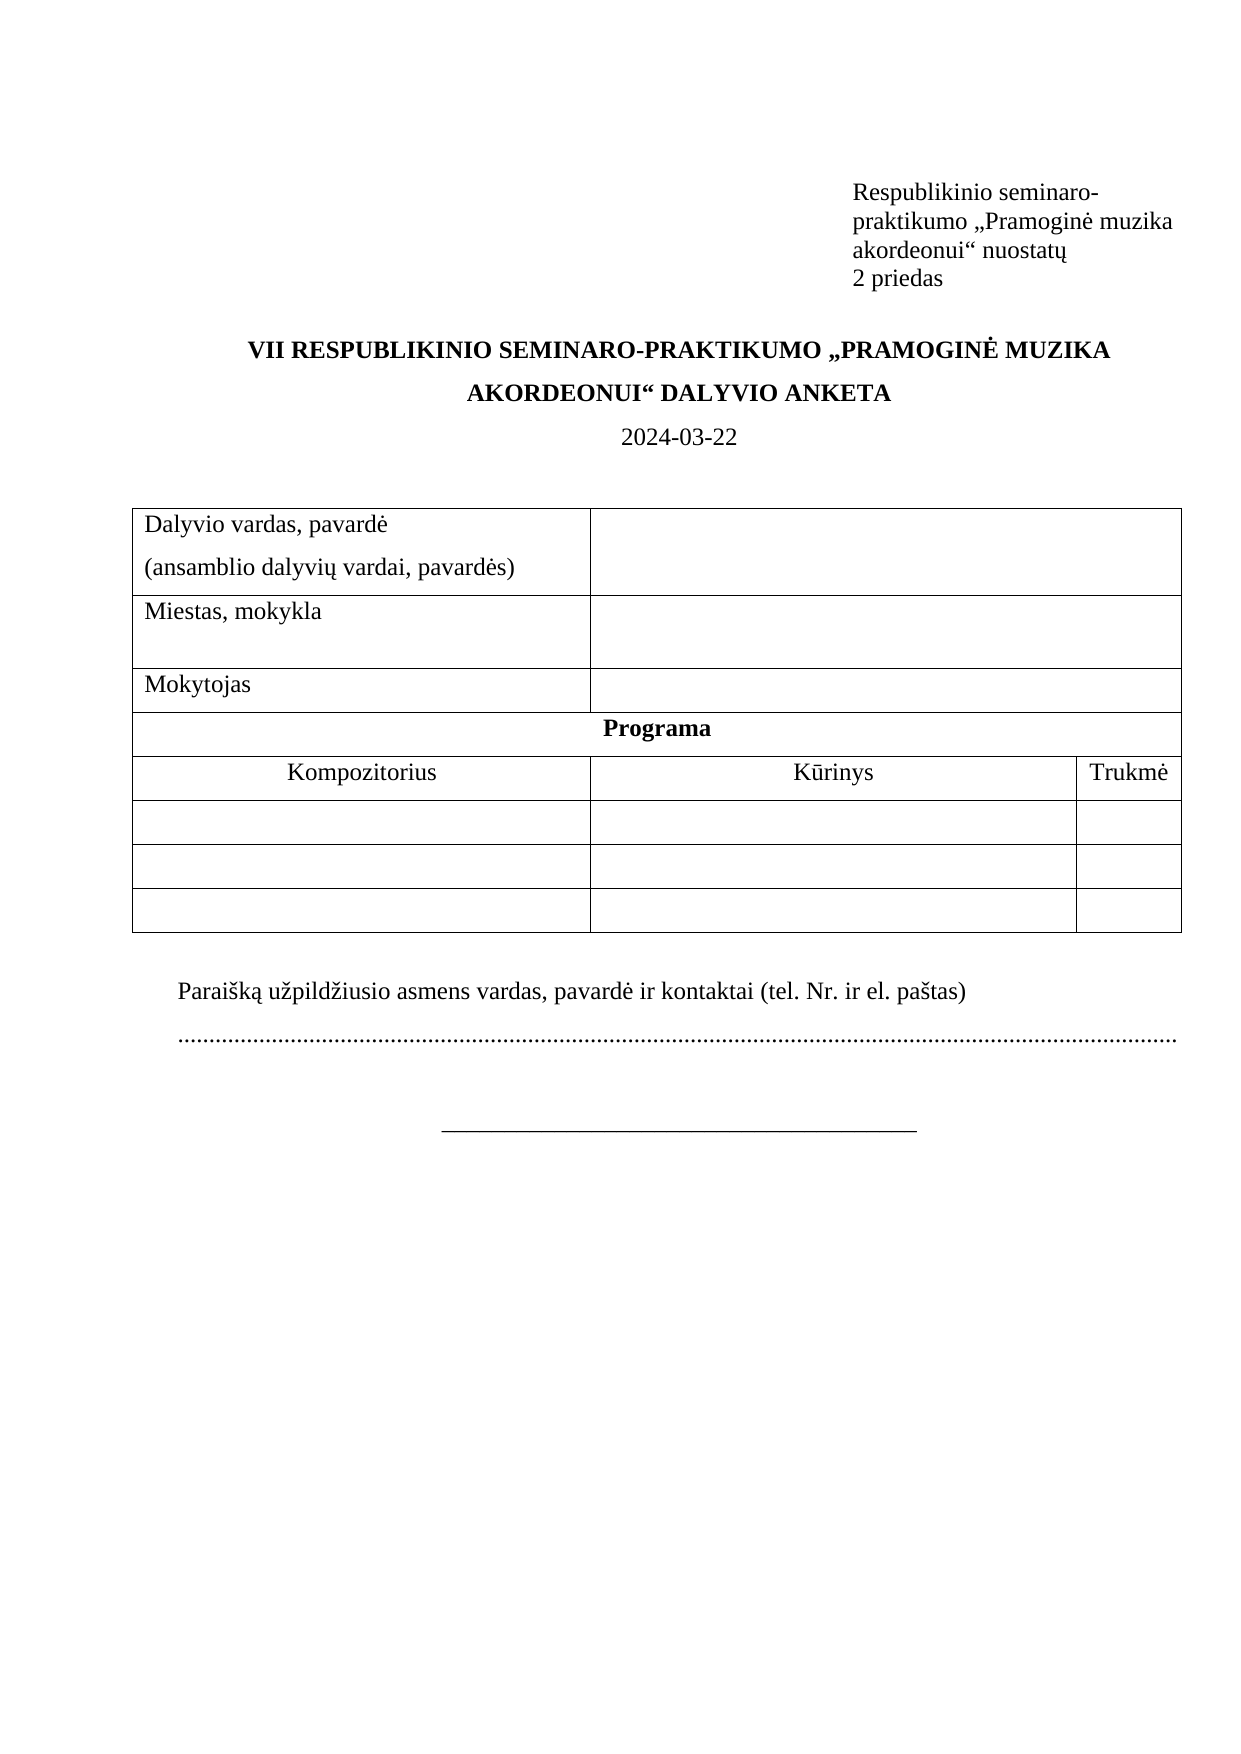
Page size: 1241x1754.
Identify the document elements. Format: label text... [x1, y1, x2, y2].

table_cell [591, 669, 1181, 712]
text Respublikinio seminaro-praktikumo „Pramoginė muzika akordeonui“ nuostatų [852, 177, 1181, 263]
text Paraišką užpildžiusio asmens vardas, pavardė ir kontaktai (tel. Nr. ir el. paštas) [177, 976, 1181, 1005]
table_cell [1077, 845, 1181, 888]
table_cell Kūrinys [591, 757, 1076, 800]
table_cell [133, 801, 590, 844]
table_cell Mokytojas [133, 669, 590, 712]
table_cell [133, 889, 590, 932]
table_cell [591, 801, 1076, 844]
table_cell [1077, 801, 1181, 844]
text VII RESPUBLIKINIO SEMINARO-PRAKTIKUMO „PRAMOGINĖ MUZIKA AKORDEONUI“ DALYVIO ANKETA [177, 335, 1181, 407]
table_cell [591, 889, 1076, 932]
table_cell [133, 845, 590, 888]
table_header [591, 509, 1181, 595]
table_cell [591, 596, 1181, 668]
table_cell Kompozitorius [133, 757, 590, 800]
text 2024-03-22 [177, 422, 1181, 450]
table_header Dalyvio vardas, pavardė (ansamblio dalyvių vardai, pavardės) [133, 509, 590, 595]
table_cell Miestas, mokykla [133, 596, 590, 668]
table_cell [1077, 889, 1181, 932]
table_cell Programa [133, 713, 1181, 756]
table_cell [591, 845, 1076, 888]
table_cell Trukmė [1077, 757, 1181, 800]
text ................................................................................................................................................................ [177, 1019, 1181, 1048]
text 2 priedas [852, 263, 1181, 292]
text ______________________________________ [177, 1106, 1181, 1134]
